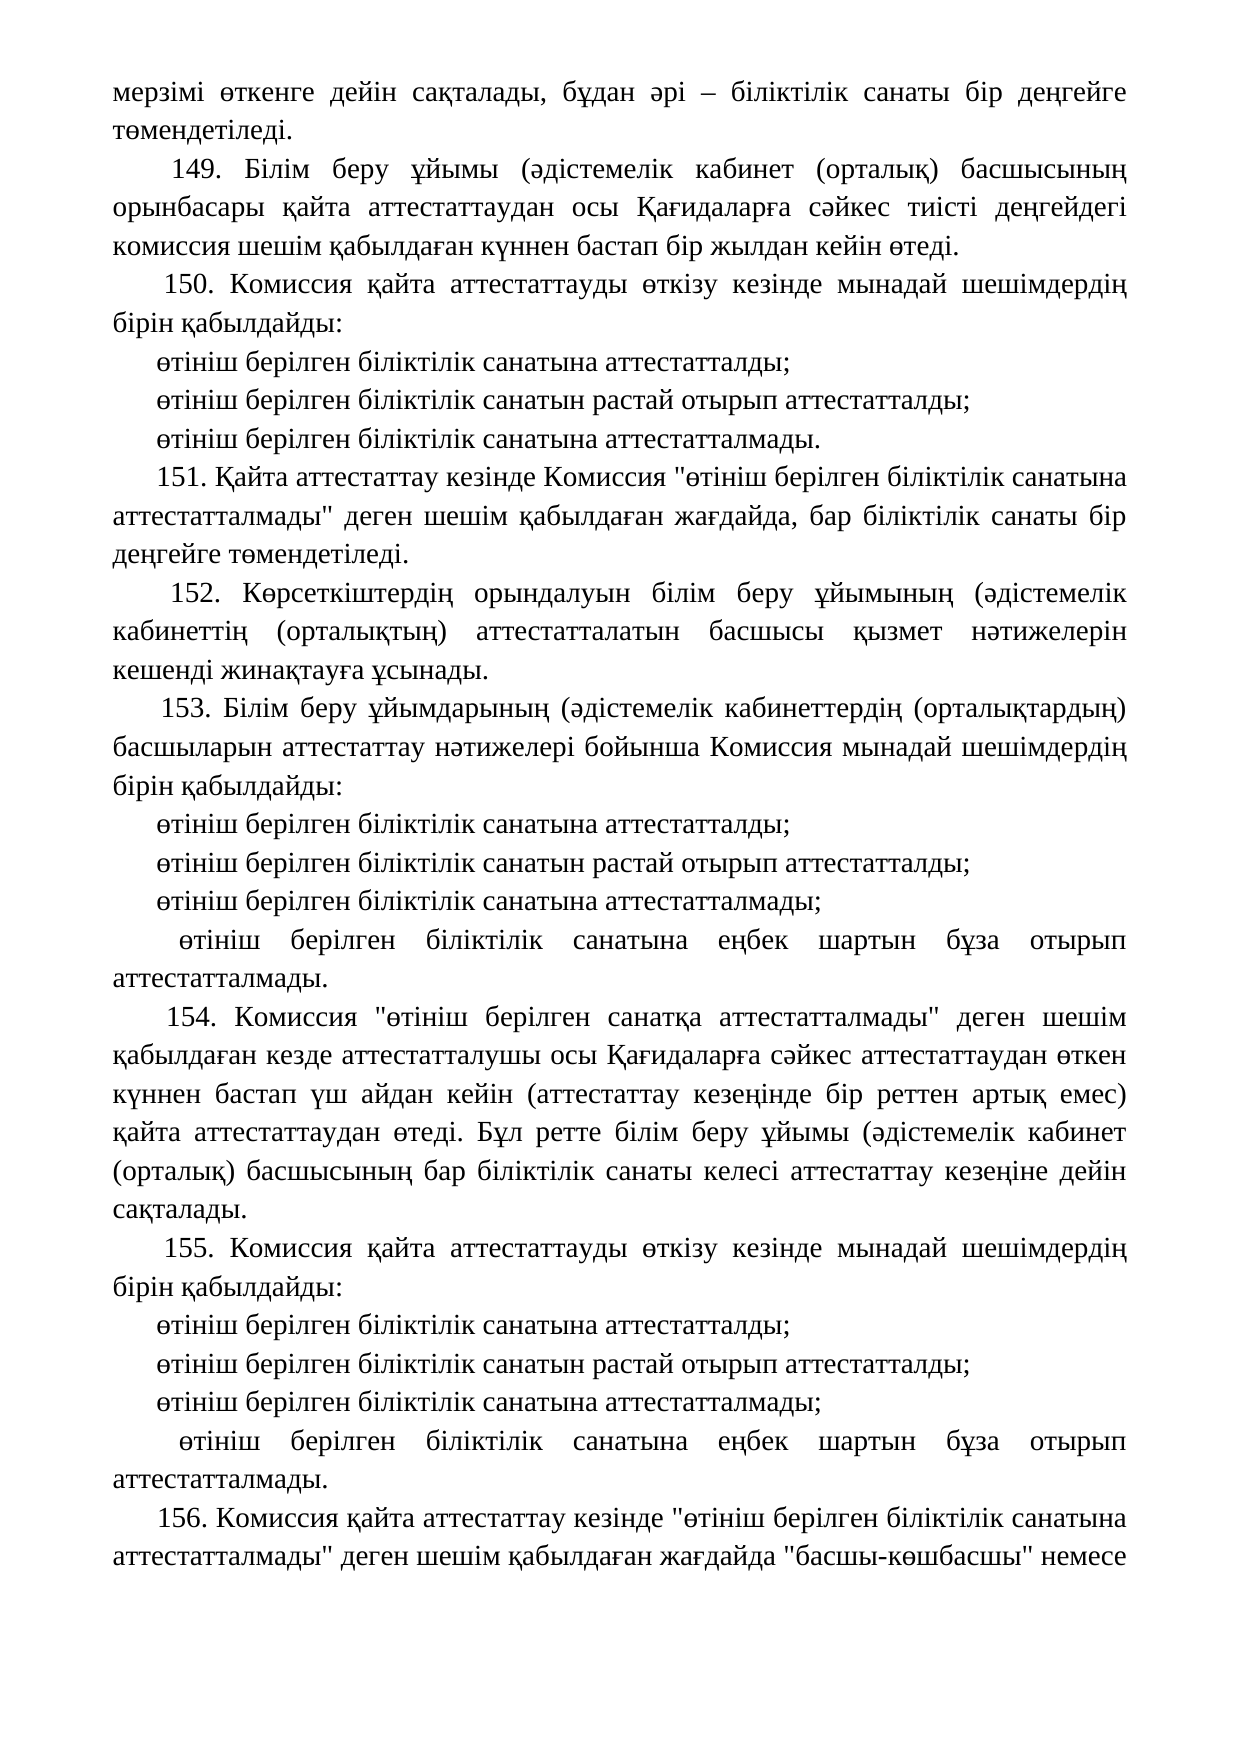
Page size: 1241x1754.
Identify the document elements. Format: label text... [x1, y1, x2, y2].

text өтініш берілген біліктілік санатына еңбек шартын бұза отырып аттестатталмады. [112, 922, 1128, 994]
text 151. Қайта аттестаттау кезінде Комиссия "өтініш берілген біліктілік санатына аттестатталмады" деген шешім қабылдаған жағдайда, бар біліктілік санаты бір деңгейге төмендетіледі. [112, 459, 1128, 570]
text 153. Білім беру ұйымдарының (әдістемелік кабинеттердің (орталықтардың) басшыларын аттестаттау нәтижелері бойынша Комиссия мынадай шешімдердің бірін қабылдайды: [112, 691, 1128, 801]
text өтініш берілген біліктілік санатына аттестатталмады; [112, 1384, 1128, 1418]
text өтініш берілген біліктілік санатына аттестатталды; [112, 806, 1128, 840]
text өтініш берілген біліктілік санатына аттестатталды; [112, 1307, 1128, 1341]
text 154. Комиссия "өтініш берілген санатқа аттестатталмады" деген шешім қабылдаған кезде аттестатталушы осы Қағидаларға сәйкес аттестаттаудан өткен күннен бастап үш айдан кейін (аттестаттау кезеңінде бір реттен артық емес) қайта аттестаттаудан өтеді. Бұл ретте білім беру ұйымы (әдістемелік кабинет (орталық) басшысының бар біліктілік санаты келесі аттестаттау кезеңіне дейін сақталады. [112, 999, 1128, 1225]
text өтініш берілген біліктілік санатына аттестатталды; [112, 344, 1128, 377]
text 149. Білім беру ұйымы (әдістемелік кабинет (орталық) басшысының орынбасары қайта аттестаттаудан осы Қағидаларға сәйкес тиісті деңгейдегі комиссия шешім қабылдаған күннен бастап бір жылдан кейін өтеді. [112, 151, 1128, 262]
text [112, 74, 1128, 146]
text өтініш берілген біліктілік санатына аттестатталмады; [112, 883, 1128, 917]
text өтініш берілген біліктілік санатын растай отырып аттестатталды; [112, 382, 1128, 416]
text өтініш берілген біліктілік санатын растай отырып аттестатталды; [112, 1346, 1128, 1379]
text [112, 1500, 1128, 1572]
text 152. Көрсеткіштердің орындалуын білім беру ұйымының (әдістемелік кабинеттің (орталықтың) аттестатталатын басшысы қызмет нәтижелерін кешенді жинақтауға ұсынады. [112, 575, 1128, 686]
text өтініш берілген біліктілік санатын растай отырып аттестатталды; [112, 845, 1128, 878]
text өтініш берілген біліктілік санатына еңбек шартын бұза отырып аттестатталмады. [112, 1423, 1128, 1495]
text 150. Комиссия қайта аттестаттауды өткізу кезінде мынадай шешімдердің бірін қабылдайды: [112, 267, 1128, 339]
text 155. Комиссия қайта аттестаттауды өткізу кезінде мынадай шешімдердің бірін қабылдайды: [112, 1230, 1128, 1302]
text өтініш берілген біліктілік санатына аттестатталмады. [112, 421, 1128, 454]
